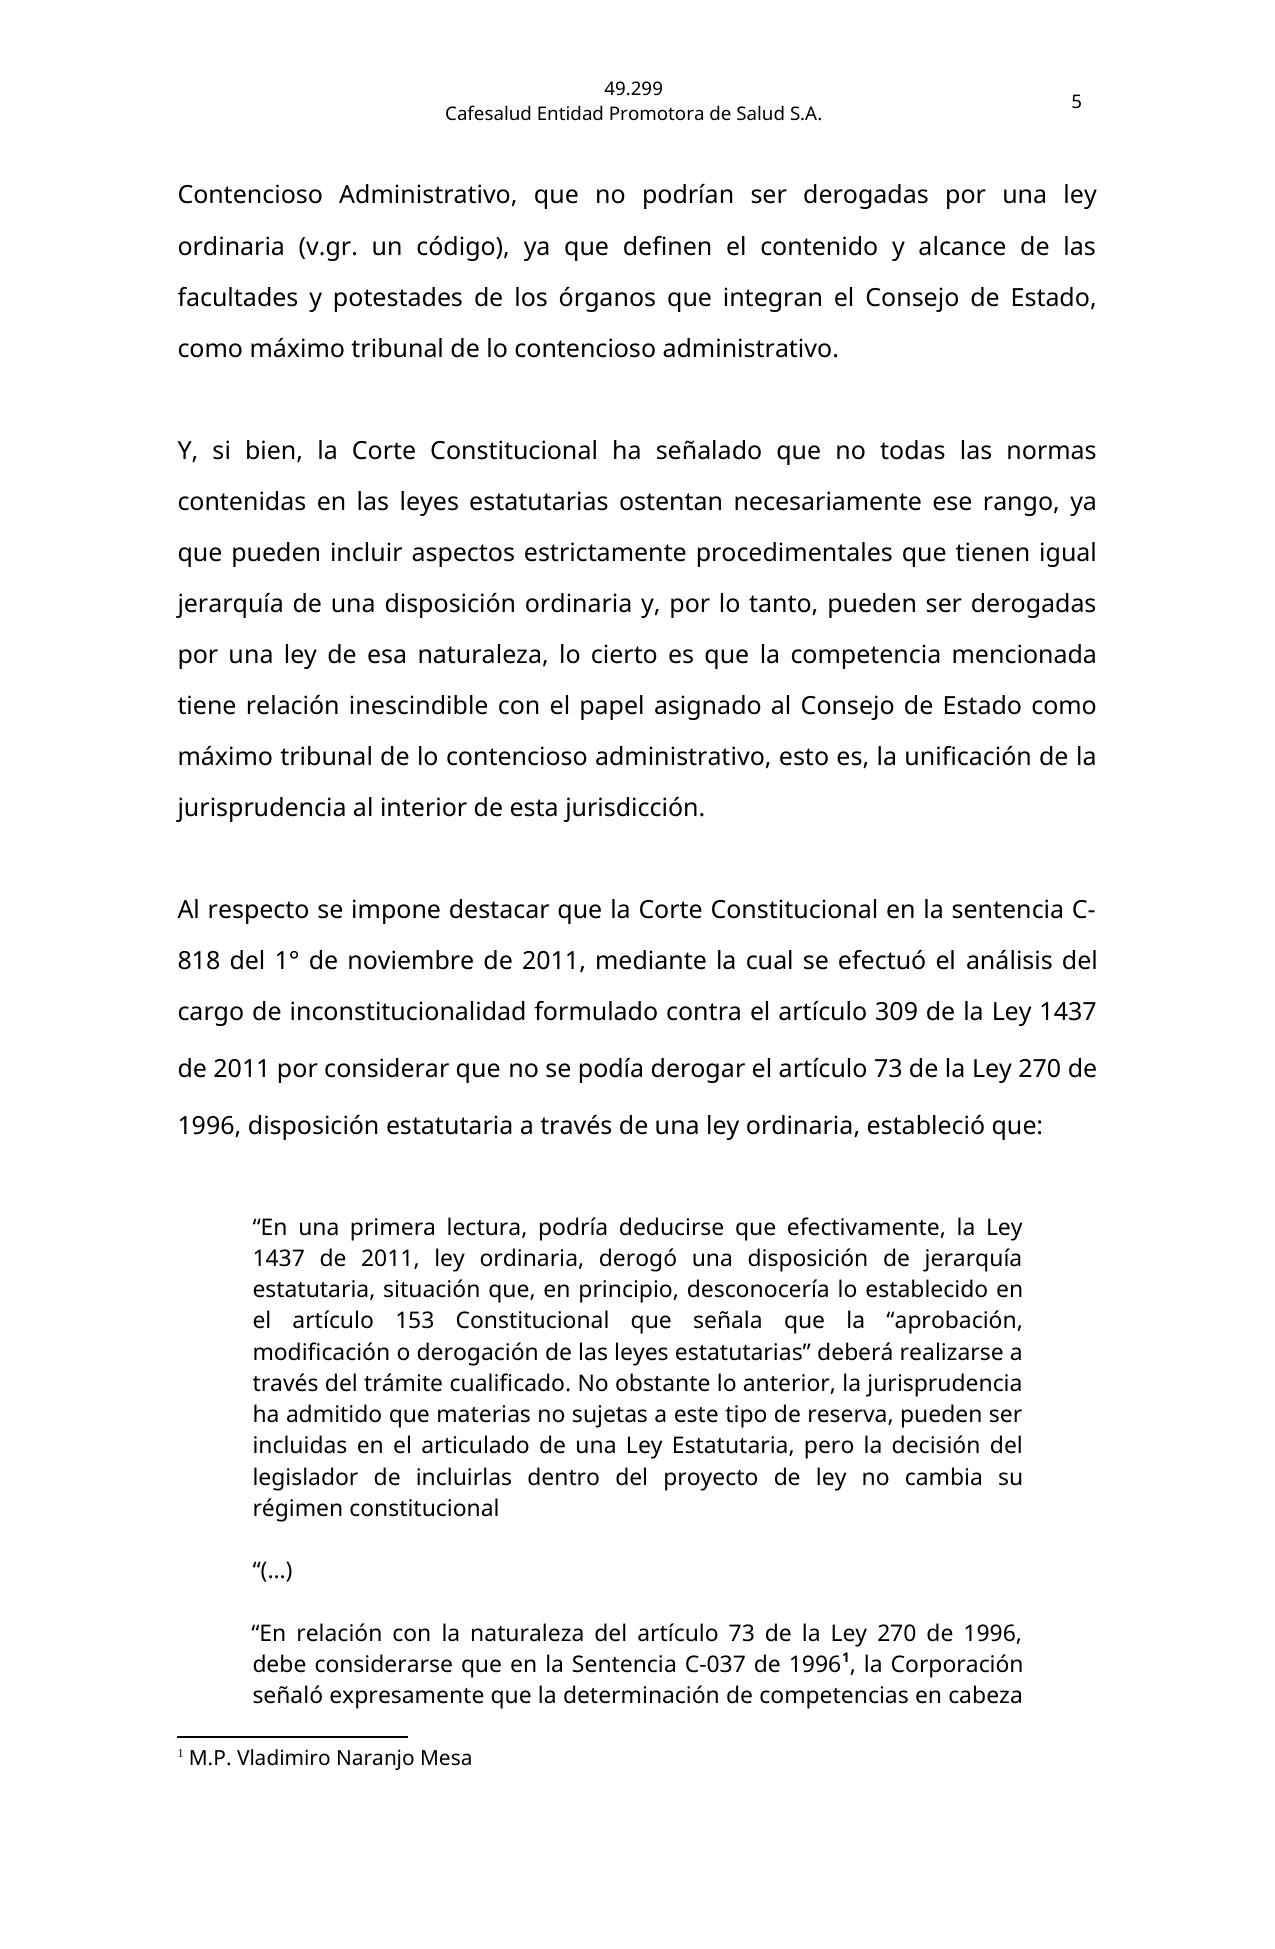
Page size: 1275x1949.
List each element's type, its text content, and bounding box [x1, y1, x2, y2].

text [177, 177, 1098, 364]
text “En una primera lectura, podría deducirse que efectivamente, la Ley 1437 de 2011, ley ordinaria, derogó una disposición de jerarquía estatutaria, situación que, en principio, desconocería lo establecido en el artículo 153 Constitucional que señala que la “aprobación, modificación o derogación de las leyes estatutarias” deberá realizarse a través del trámite cualificado. No obstante lo anterior, la jurisprudencia ha admitido que materias no sujetas a este tipo de reserva, pueden ser incluidas en el articulado de una Ley Estatutaria, pero la decisión del legislador de incluirlas dentro del proyecto de ley no cambia su régimen constitucional [252, 1211, 1023, 1523]
text “(…) [252, 1554, 1023, 1586]
text Al respecto se impone destacar que la Corte Constitucional en la sentencia C-818 del 1° de noviembre de 2011, mediante la cual se efectuó el análisis del cargo de inconstitucionalidad formulado contra el artículo 309 de la Ley 1437 de 2011 por considerar que no se podía derogar el artículo 73 de la Ley 270 de 1996, disposición estatutaria a través de una ley ordinaria, estableció que: [177, 892, 1098, 1143]
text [251, 1617, 1023, 1711]
text Y, si bien, la Corte Constitucional ha señalado que no todas las normas contenidas en las leyes estatutarias ostentan necesariamente ese rango, ya que pueden incluir aspectos estrictamente procedimentales que tienen igual jerarquía de una disposición ordinaria y, por lo tanto, pueden ser derogadas por una ley de esa naturaleza, lo cierto es que la competencia mencionada tiene relación inescindible con el papel asignado al Consejo de Estado como máximo tribunal de lo contencioso administrativo, esto es, la unificación de la jurisprudencia al interior de esta jurisdicción. [177, 432, 1098, 824]
